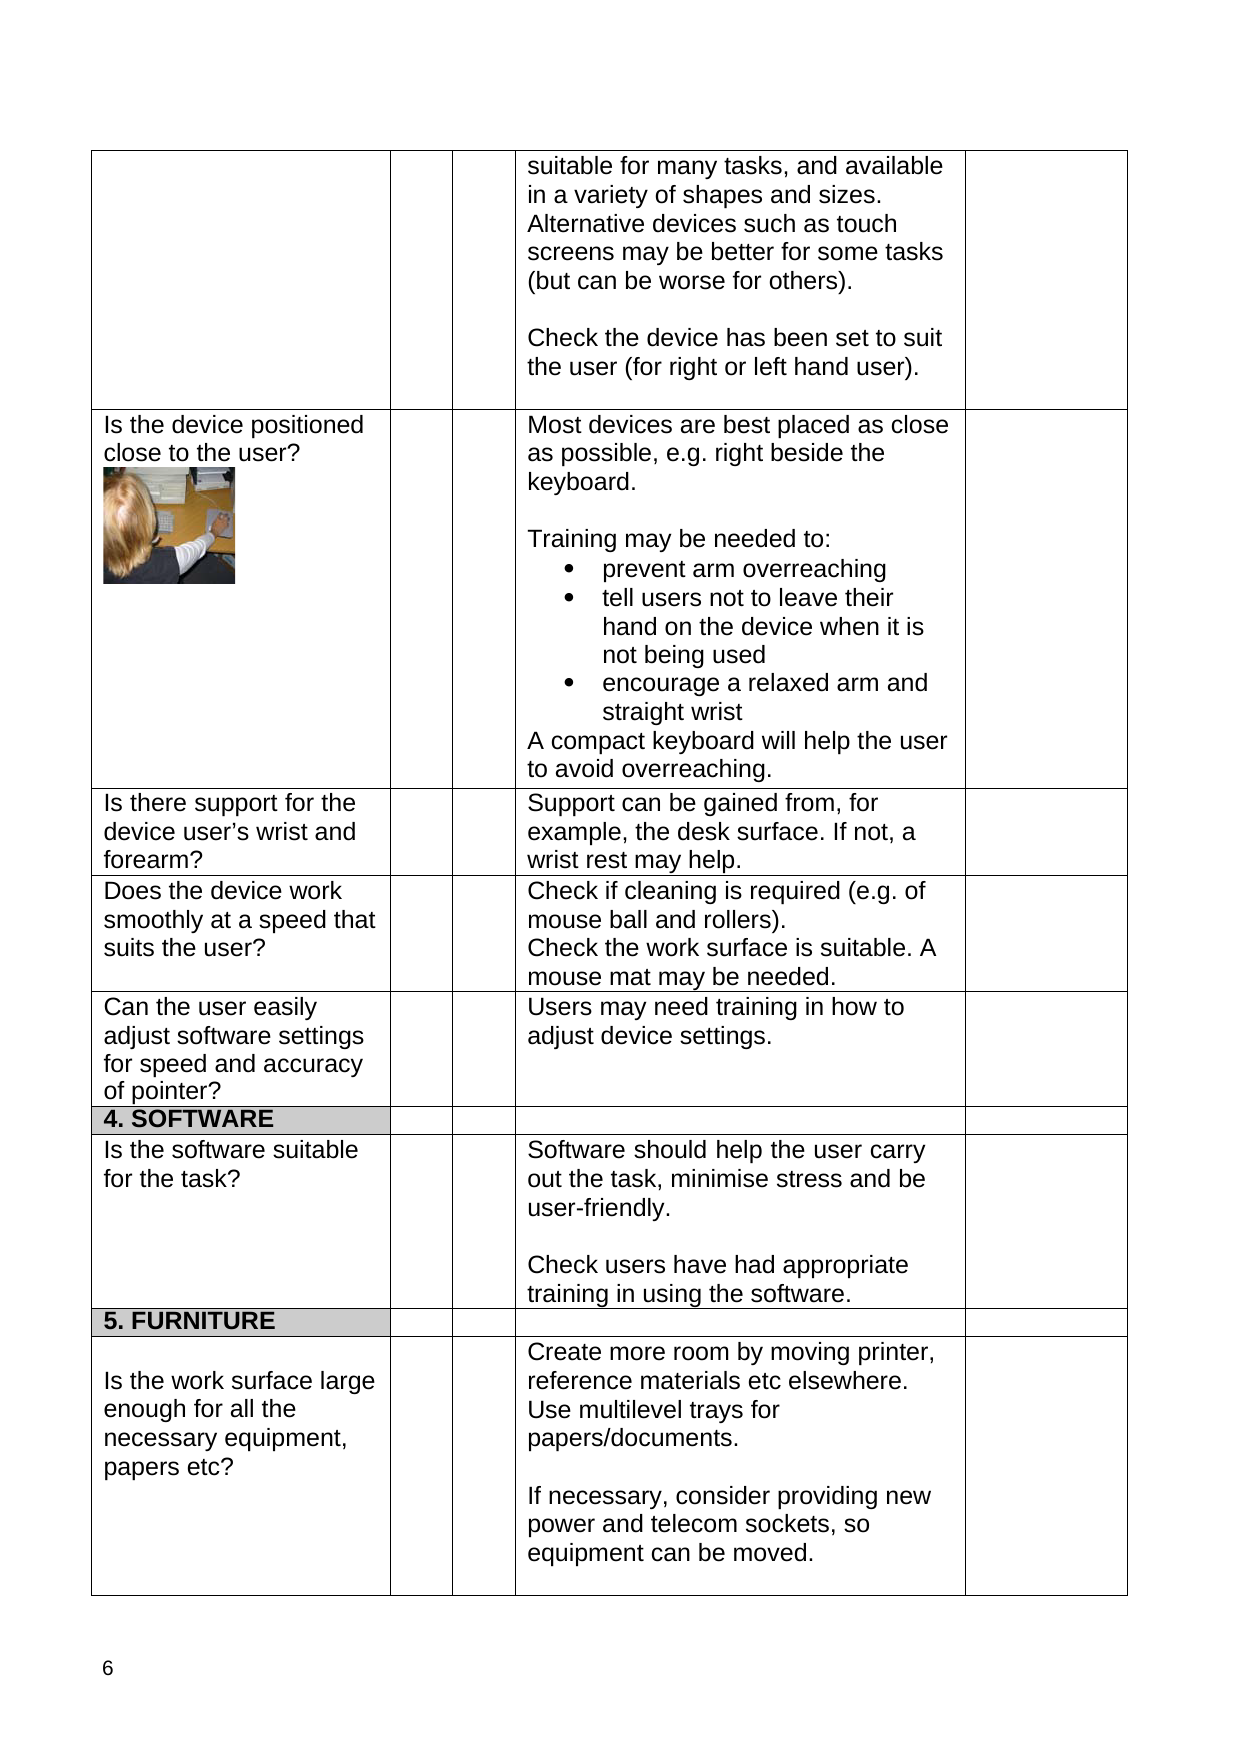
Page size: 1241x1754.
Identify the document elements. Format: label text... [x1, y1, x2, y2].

table_cell [966, 992, 1127, 1106]
table_header [453, 151, 515, 409]
table_cell [966, 1107, 1127, 1134]
table_cell [391, 876, 452, 991]
table_cell [391, 789, 452, 875]
table_cell 5. FURNITURE [92, 1309, 390, 1336]
table_cell [966, 876, 1127, 991]
table_cell Users may need training in how to adjust device settings. [516, 992, 965, 1106]
table_cell [453, 1107, 515, 1134]
table_header suitable for many tasks, and available in a variety of shapes and sizes. Alternative devices such as touch screens may be better for some tasks (but can be worse for others). Check the device has been set to suit the user (for right or left hand user). [516, 151, 965, 409]
table_cell [453, 1309, 515, 1336]
table_cell [516, 1107, 965, 1134]
table_cell Can the user easily adjust software settings for speed and accuracy of pointer? [92, 992, 390, 1106]
table_cell [966, 1309, 1127, 1336]
table_cell [391, 1337, 452, 1595]
table_header [966, 151, 1127, 409]
table_cell [453, 410, 515, 787]
table_cell Software should help the user carry out the task, minimise stress and be user-friendly. Check users have had appropriate training in using the software. [516, 1135, 965, 1307]
table_cell Most devices are best placed as close as possible, e.g. right beside the keyboard. Training may be needed to: prevent arm overreaching tell users not to leave their hand on the device when it is not being used encourage a relaxed arm and straight wrist A compact keyboard will help the user to avoid overreaching. [516, 410, 965, 787]
table_cell [391, 1135, 452, 1307]
table_cell [453, 992, 515, 1106]
table_cell [966, 410, 1127, 787]
picture [103, 467, 236, 584]
table_header [92, 151, 390, 409]
table_cell Is there support for the device user’s wrist and forearm? [92, 789, 390, 875]
table_cell [453, 1337, 515, 1595]
table_cell Is the work surface large enough for all the necessary equipment, papers etc? [92, 1337, 390, 1595]
table_cell [966, 789, 1127, 875]
table_cell [453, 876, 515, 991]
table_cell Is the device positioned close to the user? [92, 410, 390, 787]
table_cell [453, 1135, 515, 1307]
table_cell 4. SOFTWARE [92, 1107, 390, 1134]
table_cell Support can be gained from, for example, the desk surface. If not, a wrist rest may help. [516, 789, 965, 875]
table_cell Create more room by moving printer, reference materials etc elsewhere. Use multilevel trays for papers/documents. If necessary, consider providing new power and telecom sockets, so equipment can be moved. [516, 1337, 965, 1595]
table_cell [391, 410, 452, 787]
table_cell [391, 1107, 452, 1134]
table_cell Check if cleaning is required (e.g. of mouse ball and rollers). Check the work surface is suitable. A mouse mat may be needed. [516, 876, 965, 991]
table_cell [966, 1337, 1127, 1595]
table_cell [453, 789, 515, 875]
table_cell [391, 1309, 452, 1336]
table_cell [391, 992, 452, 1106]
table_cell Does the device work smoothly at a speed that suits the user? [92, 876, 390, 991]
table_cell Is the software suitable for the task? [92, 1135, 390, 1307]
table_header [391, 151, 452, 409]
table_cell [966, 1135, 1127, 1307]
table_cell [516, 1309, 965, 1336]
